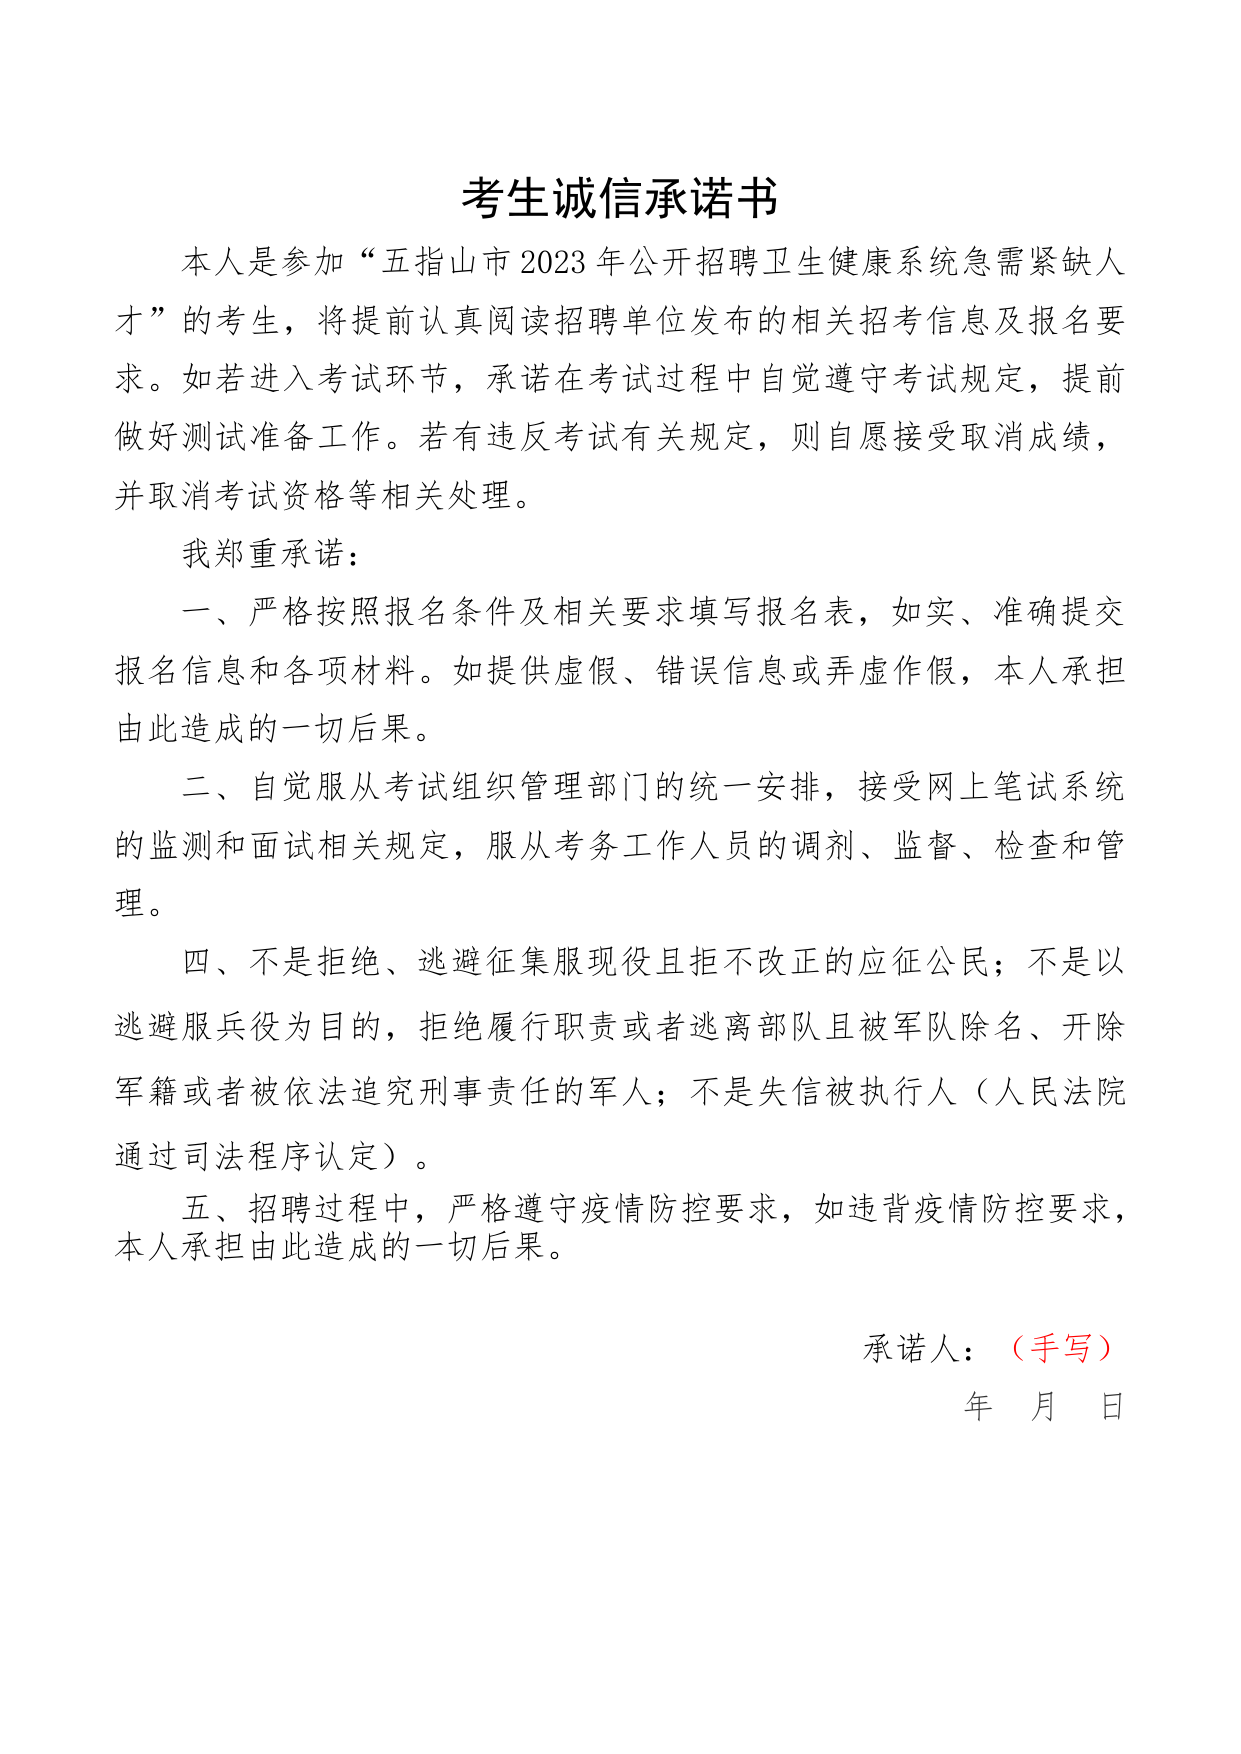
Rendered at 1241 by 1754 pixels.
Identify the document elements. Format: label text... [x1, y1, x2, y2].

text 我郑重承诺： [112, 519, 1128, 577]
text 本人是参加“五指山市2023年公开招聘卫生健康系统急需紧缺人才”的考生，将提前认真阅读招聘单位发布的相关招考信息及报名要求。如若进入考试环节，承诺在考试过程中自觉遵守考试规定，提前做好测试准备工作。若有违反考试有关规定，则自愿接受取消成绩，并取消考试资格等相关处理。 [112, 227, 1128, 519]
text 二、自觉服从考试组织管理部门的统一安排，接受网上笔试系统的监测和面试相关规定，服从考务工作人员的调剂、监督、检查和管理。 [112, 752, 1128, 927]
text 考生诚信承诺书 [112, 162, 1128, 227]
text 五、招聘过程中，严格遵守疫情防控要求，如违背疫情防控要求，本人承担由此造成的一切后果。 [112, 1187, 1128, 1263]
text 一、严格按照报名条件及相关要求填写报名表，如实、准确提交报名信息和各项材料。如提供虚假、错误信息或弄虚作假，本人承担由此造成的一切后果。 [112, 577, 1128, 752]
text 四、不是拒绝、逃避征集服现役且拒不改正的应征公民；不是以逃避服兵役为目的，拒绝履行职责或者逃离部队且被军队除名、开除军籍或者被依法追究刑事责任的军人；不是失信被执行人（人民法院通过司法程序认定）。 [112, 927, 1128, 1187]
text 承诺人：（手写） [112, 1317, 1128, 1371]
text 年 月 日 [112, 1371, 1128, 1436]
